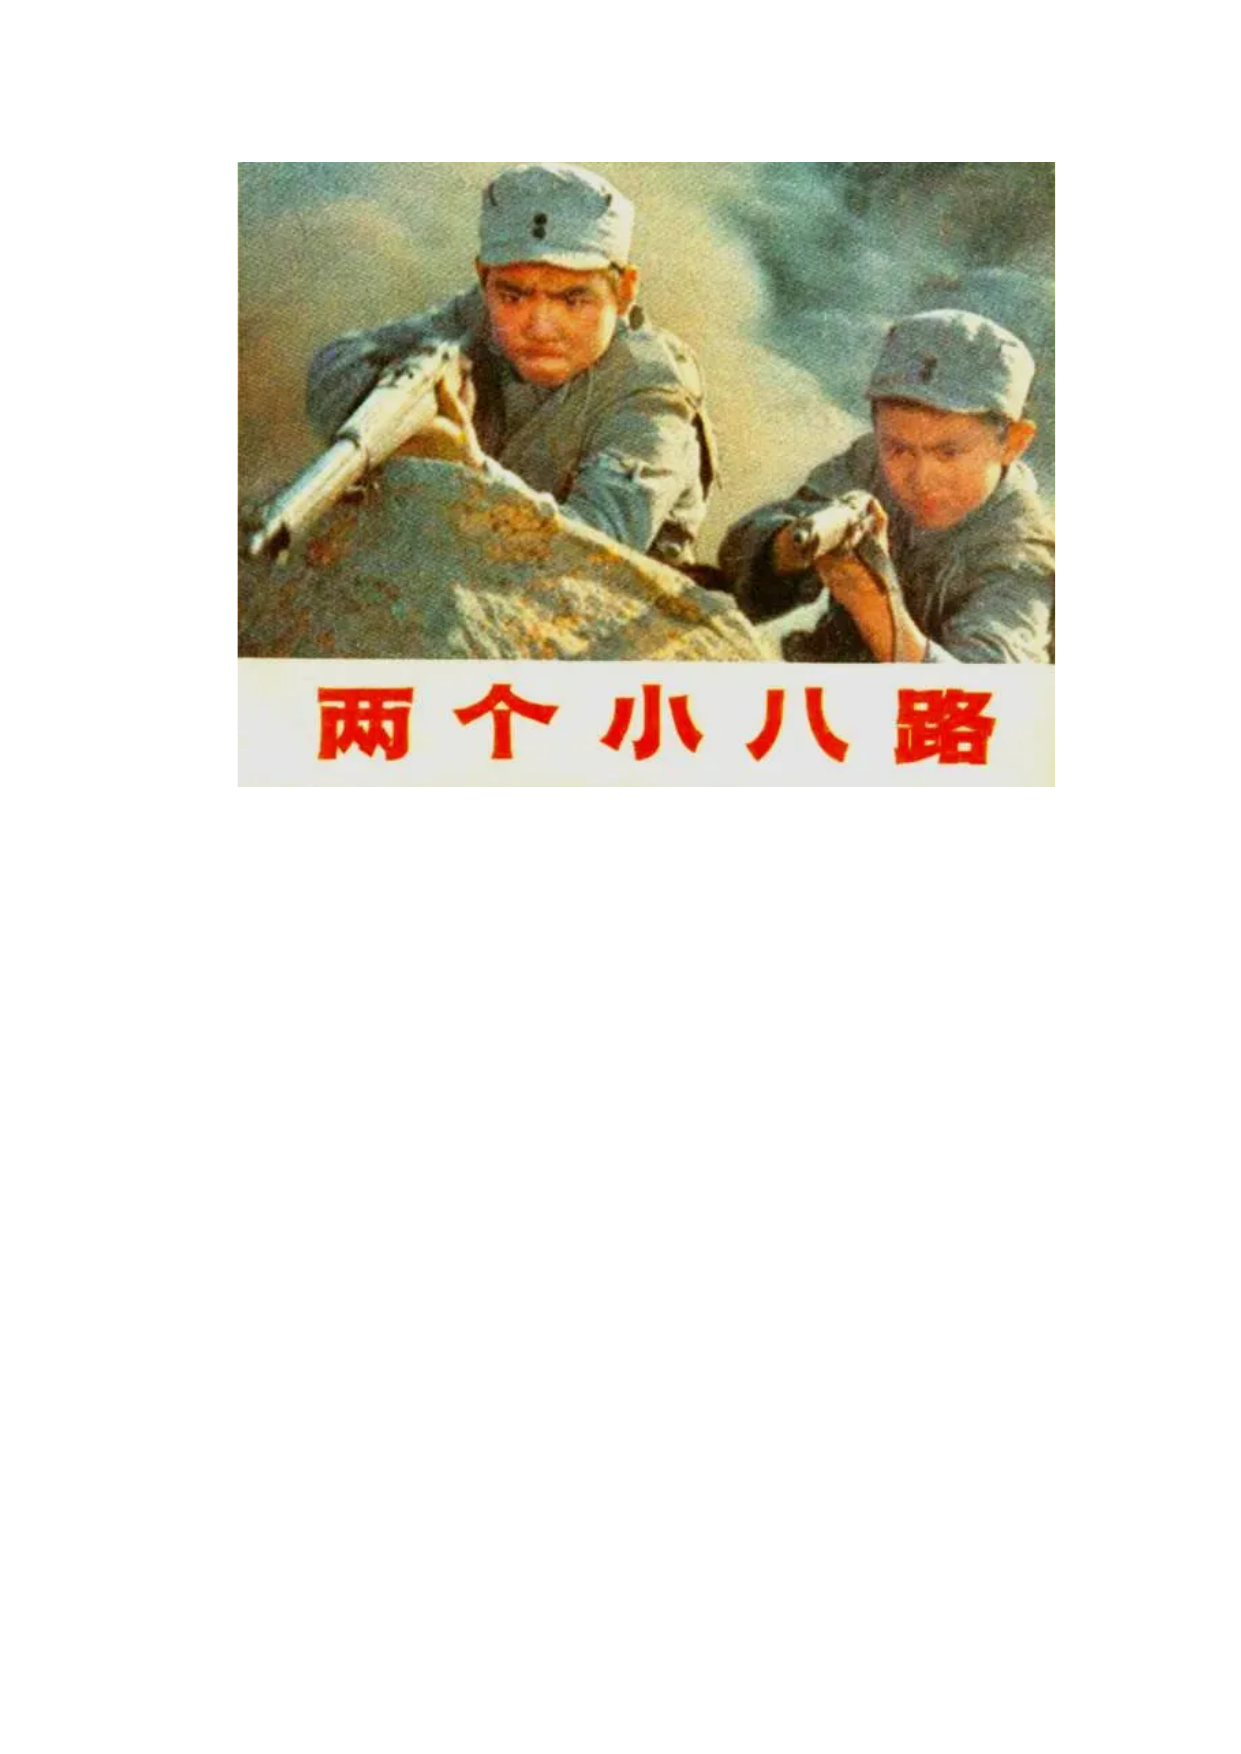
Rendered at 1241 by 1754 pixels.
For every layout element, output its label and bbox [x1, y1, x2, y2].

picture [237, 162, 1056, 787]
